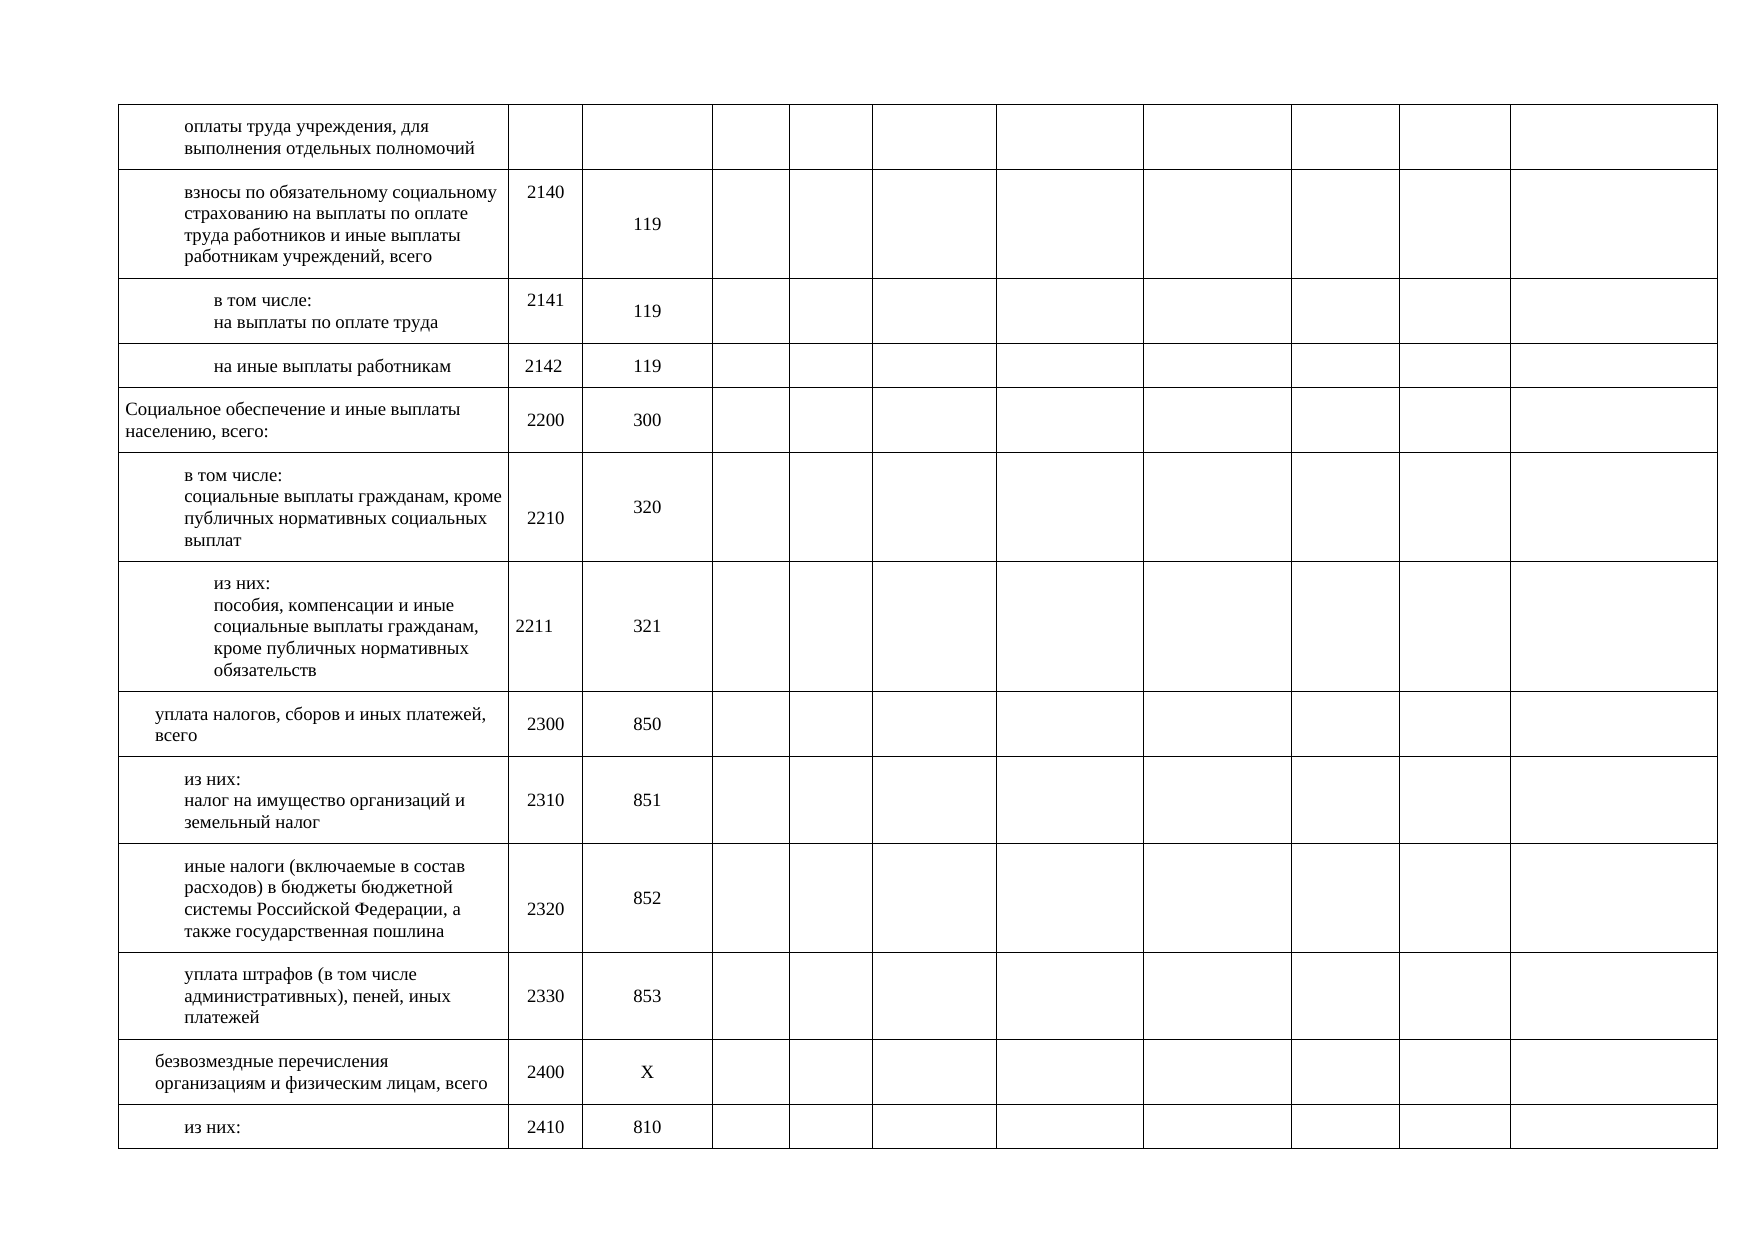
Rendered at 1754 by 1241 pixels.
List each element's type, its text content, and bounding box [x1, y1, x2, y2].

table_cell [790, 1105, 872, 1148]
table_cell [1511, 757, 1717, 843]
table_cell [1144, 562, 1291, 691]
table_cell 2310 [509, 757, 582, 843]
table_cell [713, 1105, 789, 1148]
table_cell [1511, 844, 1717, 952]
table_cell [997, 344, 1143, 387]
table_cell [1400, 105, 1510, 169]
table_cell [1144, 105, 1291, 169]
table_cell [713, 1040, 789, 1104]
table_cell [713, 388, 789, 452]
table_cell безвозмездные перечисления организациям и физическим лицам, всего [119, 1040, 508, 1104]
table_cell [997, 953, 1143, 1039]
table_cell 850 [583, 692, 712, 756]
table_cell на иные выплаты работникам [119, 344, 508, 387]
table_cell [713, 844, 789, 952]
table_cell [1400, 279, 1510, 343]
table_cell [1511, 453, 1717, 561]
table_cell [997, 1040, 1143, 1104]
table_cell [873, 757, 996, 843]
table_cell [790, 844, 872, 952]
table_cell [1400, 453, 1510, 561]
table_cell 2410 [509, 1105, 582, 1148]
table_cell [790, 388, 872, 452]
table_cell [997, 844, 1143, 952]
table_cell [713, 757, 789, 843]
table_cell [1144, 388, 1291, 452]
table_cell [790, 453, 872, 561]
table_cell [1292, 692, 1399, 756]
table_cell [1511, 344, 1717, 387]
table_cell [790, 170, 872, 277]
table_cell [713, 170, 789, 277]
table_cell иные налоги (включаемые в состав расходов) в бюджеты бюджетной системы Российской Федерации, а также государственная пошлина [119, 844, 508, 952]
table_cell Х [583, 1040, 712, 1104]
table_cell уплата налогов, сборов и иных платежей, всего [119, 692, 508, 756]
table_cell из них: пособия, компенсации и иные социальные выплаты гражданам, кроме публичных нормативных обязательств [119, 562, 508, 691]
table_cell [1511, 562, 1717, 691]
table_cell [1400, 844, 1510, 952]
table_cell [790, 562, 872, 691]
table_cell [997, 562, 1143, 691]
table_cell [997, 1105, 1143, 1148]
table_cell 2200 [509, 388, 582, 452]
table_cell [1292, 453, 1399, 561]
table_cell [119, 1105, 508, 1148]
table_cell Социальное обеспечение и иные выплаты населению, всего: [119, 388, 508, 452]
table_cell [713, 344, 789, 387]
table_cell [1400, 344, 1510, 387]
table_cell 2142 [509, 344, 582, 387]
table_cell 300 [583, 388, 712, 452]
table_cell [1144, 844, 1291, 952]
table_cell [790, 279, 872, 343]
table_cell [1144, 279, 1291, 343]
table_cell 2130 [509, 105, 582, 169]
table_cell 320 [583, 453, 712, 561]
table_cell [790, 692, 872, 756]
table_cell [997, 105, 1143, 169]
table_cell 810 [583, 1105, 712, 1148]
table_cell [790, 105, 872, 169]
table_cell 853 [583, 953, 712, 1039]
table_cell [1511, 1105, 1717, 1148]
table_cell [1292, 279, 1399, 343]
table_cell [1144, 1105, 1291, 1148]
table_cell [713, 105, 789, 169]
table_cell [1292, 344, 1399, 387]
table_cell 119 [583, 344, 712, 387]
table_cell 2141 [509, 279, 582, 343]
table_cell [713, 953, 789, 1039]
table_cell взносы по обязательному социальному страхованию на выплаты по оплате труда работников и иные выплаты работникам учреждений, всего [119, 170, 508, 277]
table_cell [873, 344, 996, 387]
table_cell [1144, 453, 1291, 561]
table_cell [790, 344, 872, 387]
table_cell [713, 562, 789, 691]
table_cell 851 [583, 757, 712, 843]
table_cell [1511, 170, 1717, 277]
table_cell [1511, 105, 1717, 169]
table_cell 2330 [509, 953, 582, 1039]
table_cell [873, 170, 996, 277]
table_cell [1400, 692, 1510, 756]
table_cell 2400 [509, 1040, 582, 1104]
table_cell уплата штрафов (в том числе административных), пеней, иных платежей [119, 953, 508, 1039]
table_cell 852 [583, 844, 712, 952]
table_cell [1292, 953, 1399, 1039]
table_cell 113 [583, 105, 712, 169]
table_cell [997, 279, 1143, 343]
table_cell [790, 953, 872, 1039]
table_cell [1144, 344, 1291, 387]
table_cell 119 [583, 170, 712, 277]
table_cell [713, 692, 789, 756]
table_cell [713, 279, 789, 343]
table_cell [873, 562, 996, 691]
table_cell [997, 170, 1143, 277]
table_cell [997, 757, 1143, 843]
table_cell [873, 453, 996, 561]
table_cell [1400, 1040, 1510, 1104]
table_cell [1292, 105, 1399, 169]
table_cell [873, 692, 996, 756]
table_cell в том числе: социальные выплаты гражданам, кроме публичных нормативных социальных выплат [119, 453, 508, 561]
table_cell [1511, 279, 1717, 343]
table_cell [1292, 170, 1399, 277]
table_cell [1511, 953, 1717, 1039]
table_cell 321 [583, 562, 712, 691]
table_cell 2320 [509, 844, 582, 952]
table_cell [873, 279, 996, 343]
table_cell [873, 105, 996, 169]
table_cell [1144, 1040, 1291, 1104]
table_cell [1400, 170, 1510, 277]
table_cell 2211 [509, 562, 582, 691]
table_cell [713, 453, 789, 561]
table_cell [1292, 388, 1399, 452]
table_cell [790, 757, 872, 843]
table_cell 2300 [509, 692, 582, 756]
table_cell [1144, 170, 1291, 277]
table_cell [1511, 692, 1717, 756]
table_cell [119, 105, 508, 169]
table_cell [1400, 388, 1510, 452]
table_cell [1400, 953, 1510, 1039]
table_cell [1292, 1105, 1399, 1148]
table_cell [1400, 1105, 1510, 1148]
table_cell 2140 [509, 170, 582, 277]
table_cell [1292, 562, 1399, 691]
table_cell [997, 388, 1143, 452]
table_cell [873, 1105, 996, 1148]
table_cell [1144, 757, 1291, 843]
table_cell [873, 388, 996, 452]
table_cell из них: налог на имущество организаций и земельный налог [119, 757, 508, 843]
table_cell [1511, 388, 1717, 452]
table_cell [790, 1040, 872, 1104]
table_cell [1292, 757, 1399, 843]
table_cell [1400, 757, 1510, 843]
table_cell [873, 953, 996, 1039]
table_cell [873, 844, 996, 952]
table_cell 2210 [509, 453, 582, 561]
table_cell [997, 692, 1143, 756]
table_cell [1144, 953, 1291, 1039]
table_cell в том числе: на выплаты по оплате труда [119, 279, 508, 343]
table_cell [873, 1040, 996, 1104]
table_cell [1144, 692, 1291, 756]
table_cell [1292, 1040, 1399, 1104]
table_cell 119 [583, 279, 712, 343]
table_cell [1511, 1040, 1717, 1104]
table_cell [1292, 844, 1399, 952]
table_cell [997, 453, 1143, 561]
table_cell [1400, 562, 1510, 691]
